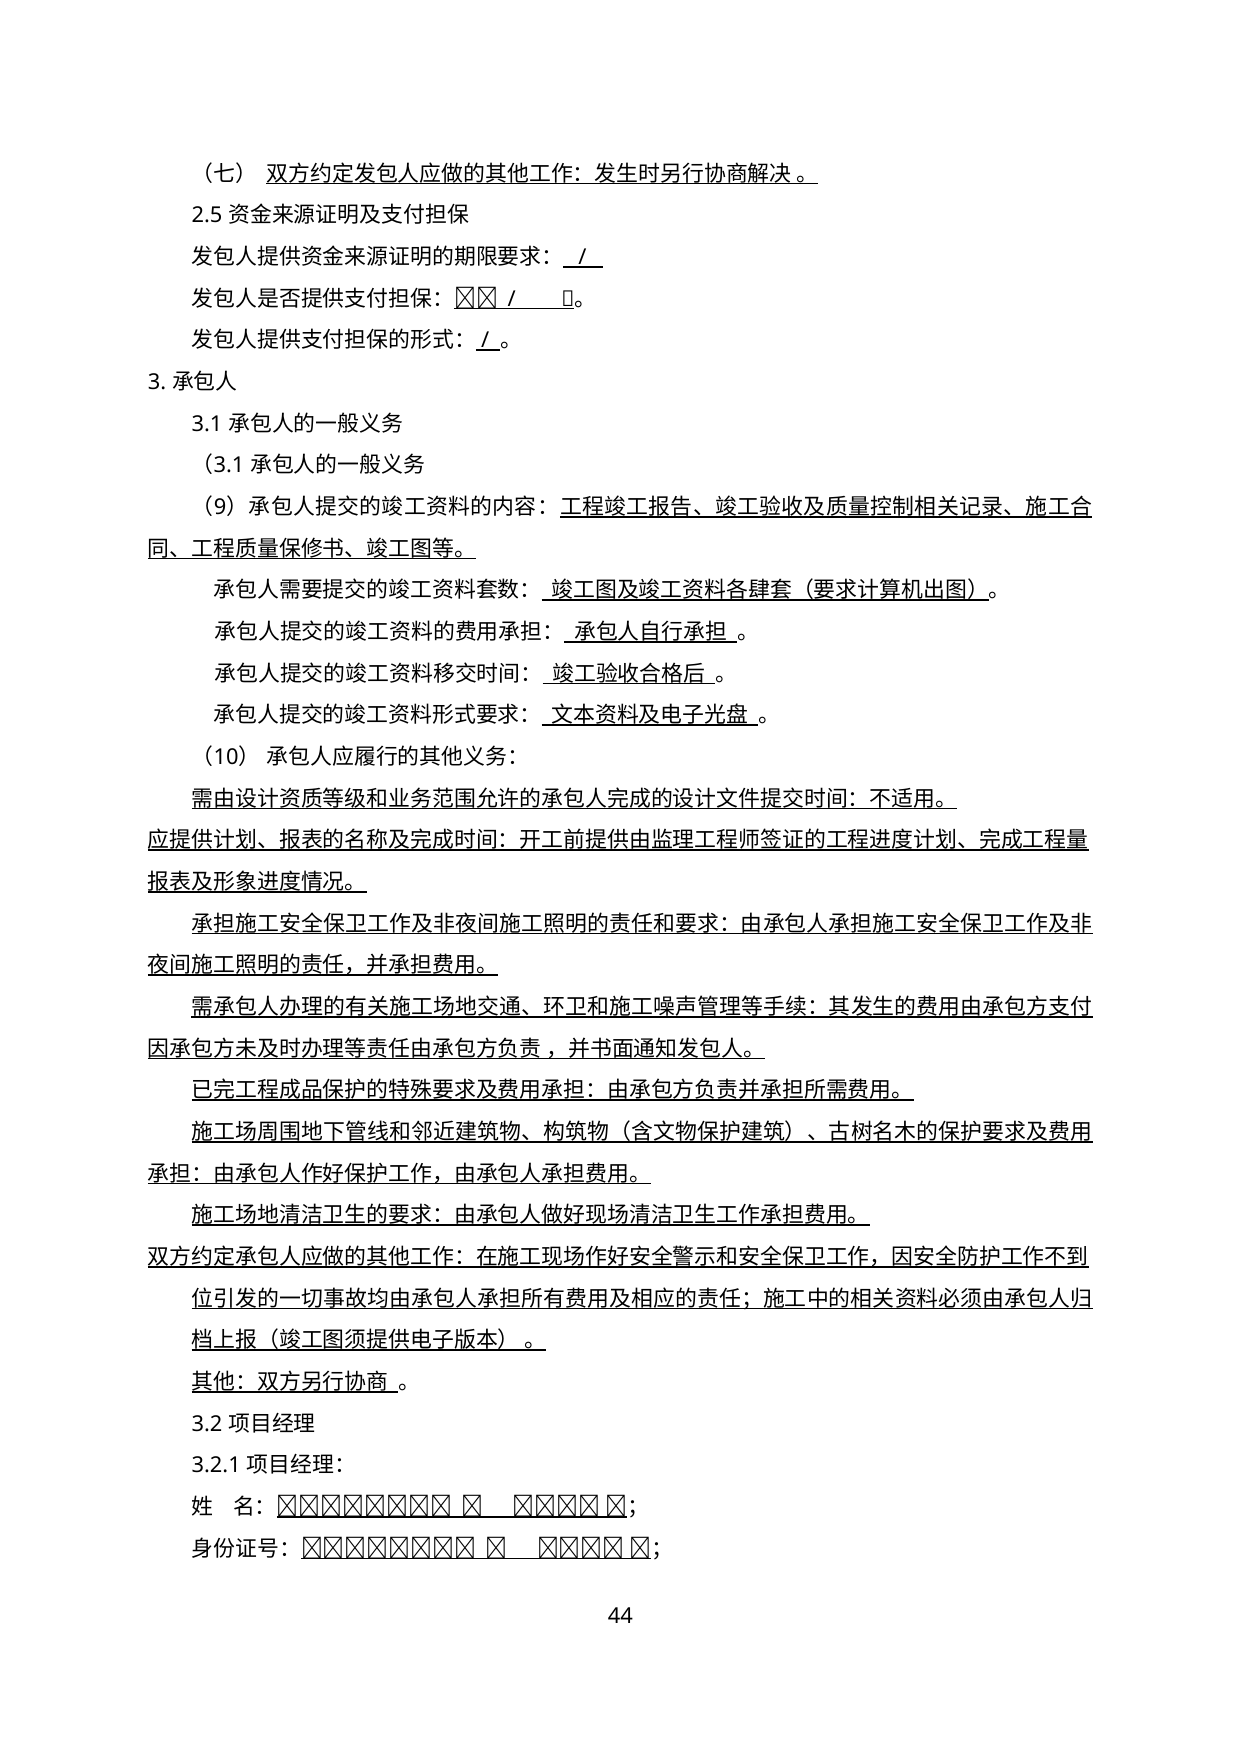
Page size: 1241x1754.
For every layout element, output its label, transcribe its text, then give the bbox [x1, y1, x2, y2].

text 已完工程成品保护的特殊要求及费用承担：由承包方负责并承担所需费用。 [148, 1064, 1092, 1106]
text 承包人提交的竣工资料移交时间： 竣工验收合格后 。 [214, 648, 1092, 689]
text 双方约定承包人应做的其他工作：在施工现场作好安全警示和安全保卫工作，因安全防护工作不到位引发的一切事故均由承包人承担所有费用及相应的责任；施工中的相关资料必须由承包人归档上报（竣工图须提供电子版本） 。 [148, 1231, 1092, 1356]
text 发包人提供支付担保的形式： / 。 [148, 314, 1092, 356]
text 需由设计资质等级和业务范围允许的承包人完成的设计文件提交时间：不适用。 [148, 773, 1092, 814]
text 承担施工安全保卫工作及非夜间施工照明的责任和要求：由承包人承担施工安全保卫工作及非夜间施工照明的责任，并承担费用。 [148, 898, 1092, 981]
text 承包人需要提交的竣工资料套数： 竣工图及竣工资料各肆套（要求计算机出图）。 [148, 564, 1092, 606]
list 双方约定发包人应做的其他工作：发生时另行协商解决 。 [191, 148, 1092, 189]
text （3.1 承包人的一般义务 [148, 439, 1092, 481]
text 其他：双方另行协商 。 [148, 1356, 1092, 1398]
text 3.1 承包人的一般义务 [148, 398, 1092, 439]
text 3.2 项目经理 [148, 1398, 1092, 1439]
text 需承包人办理的有关施工场地交通、环卫和施工噪声管理等手续：其发生的费用由承包方支付，因承包方未及时办理等责任由承包方负责 ，并书面通知发包人。 [148, 981, 1092, 1064]
text 承包人提交的竣工资料形式要求： 文本资料及电子光盘 。 [148, 689, 1092, 731]
subtitle 3. 承包人 [148, 356, 1092, 398]
text 发包人是否提供支付担保： / 。 [148, 273, 1092, 314]
text （9）承包人提交的竣工资料的内容：工程竣工报告、竣工验收及质量控制相关记录、施工合同、工程质量保修书、竣工图等。 [148, 481, 1092, 564]
text 2.5 资金来源证明及支付担保 [148, 189, 1092, 231]
text 施工场周围地下管线和邻近建筑物、构筑物（含文物保护建筑）、古树名木的保护要求及费用承担：由承包人作好保护工作，由承包人承担费用。 [148, 1106, 1092, 1189]
list 承包人应履行的其他义务： [191, 731, 1092, 773]
text 3.2.1 项目经理： [148, 1439, 1092, 1481]
text 身份证号：   ； [148, 1523, 1092, 1564]
text 应提供计划、报表的名称及完成时间：开工前提供由监理工程师签证的工程进度计划、完成工程量报表及形象进度情况。 [148, 814, 1092, 898]
text 施工场地清洁卫生的要求：由承包人做好现场清洁卫生工作承担费用。 [148, 1189, 1092, 1231]
text 发包人提供资金来源证明的期限要求： / [148, 231, 1092, 273]
text 姓 名：   ； [148, 1481, 1092, 1523]
text 承包人提交的竣工资料的费用承担： 承包人自行承担 。 [214, 606, 1092, 648]
